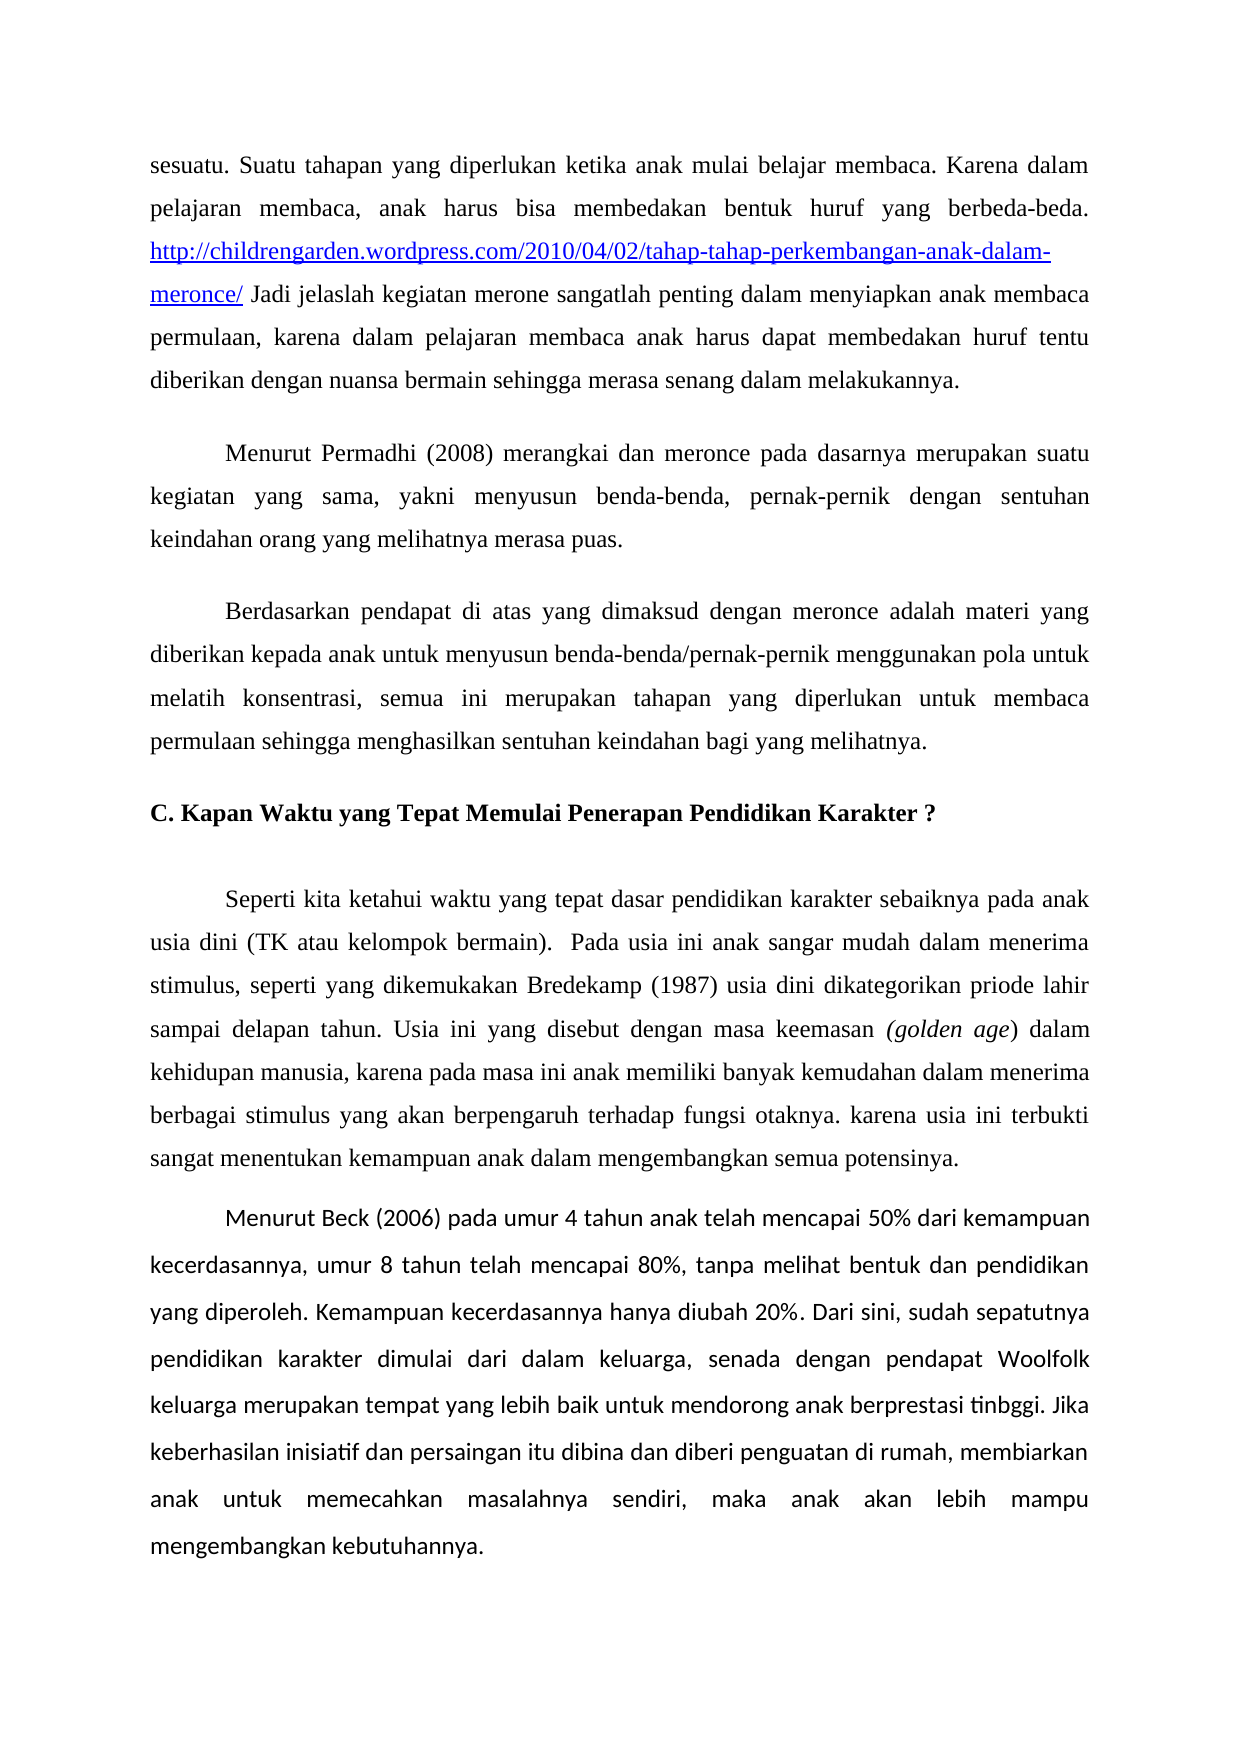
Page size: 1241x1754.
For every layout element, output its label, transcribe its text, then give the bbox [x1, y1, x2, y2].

text Menurut Permadhi (2008) merangkai dan meronce pada dasarnya merupakan suatu kegiatan yang sama, yakni menyusun benda-benda, pernak-pernik dengan sentuhan keindahan orang yang melihatnya merasa puas. [150, 438, 1090, 553]
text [150, 150, 1090, 394]
text Berdasarkan pendapat di atas yang dimaksud dengan meronce adalah materi yang diberikan kepada anak untuk menyusun benda-benda/pernak-pernik menggunakan pola untuk melatih konsentrasi, semua ini merupakan tahapan yang diperlukan untuk membaca permulaan sehingga menghasilkan sentuhan keindahan bagi yang melihatnya. [150, 596, 1090, 754]
text Menurut Beck (2006) pada umur 4 tahun anak telah mencapai 50% dari kemampuan kecerdasannya, umur 8 tahun telah mencapai 80%, tanpa melihat bentuk dan pendidikan yang diperoleh. Kemampuan kecerdasannya hanya diubah 20%. Dari sini, sudah sepatutnya pendidikan karakter dimulai dari dalam keluarga, senada dengan pendapat Woolfolk keluarga merupakan tempat yang lebih baik untuk mendorong anak berprestasi tinbggi. Jika keberhasilan inisiatif dan persaingan itu dibina dan diberi penguatan di rumah, membiarkan anak untuk memecahkan masalahnya sendiri, maka anak akan lebih mampu mengembangkan kebutuhannya. [150, 1186, 1090, 1560]
list C. Kapan Waktu yang Tepat Memulai Penerapan Pendidikan Karakter ? [150, 798, 1090, 827]
text Seperti kita ketahui waktu yang tepat dasar pendidikan karakter sebaiknya pada anak usia dini (TK atau kelompok bermain). Pada usia ini anak sangar mudah dalam menerima stimulus, seperti yang dikemukakan Bredekamp (1987) usia dini dikategorikan priode lahir sampai delapan tahun. Usia ini yang disebut dengan masa keemasan (golden age) dalam kehidupan manusia, karena pada masa ini anak memiliki banyak kemudahan dalam menerima berbagai stimulus yang akan berpengaruh terhadap fungsi otaknya. karena usia ini terbukti sangat menentukan kemampuan anak dalam mengembangkan semua potensinya. [150, 884, 1090, 1172]
